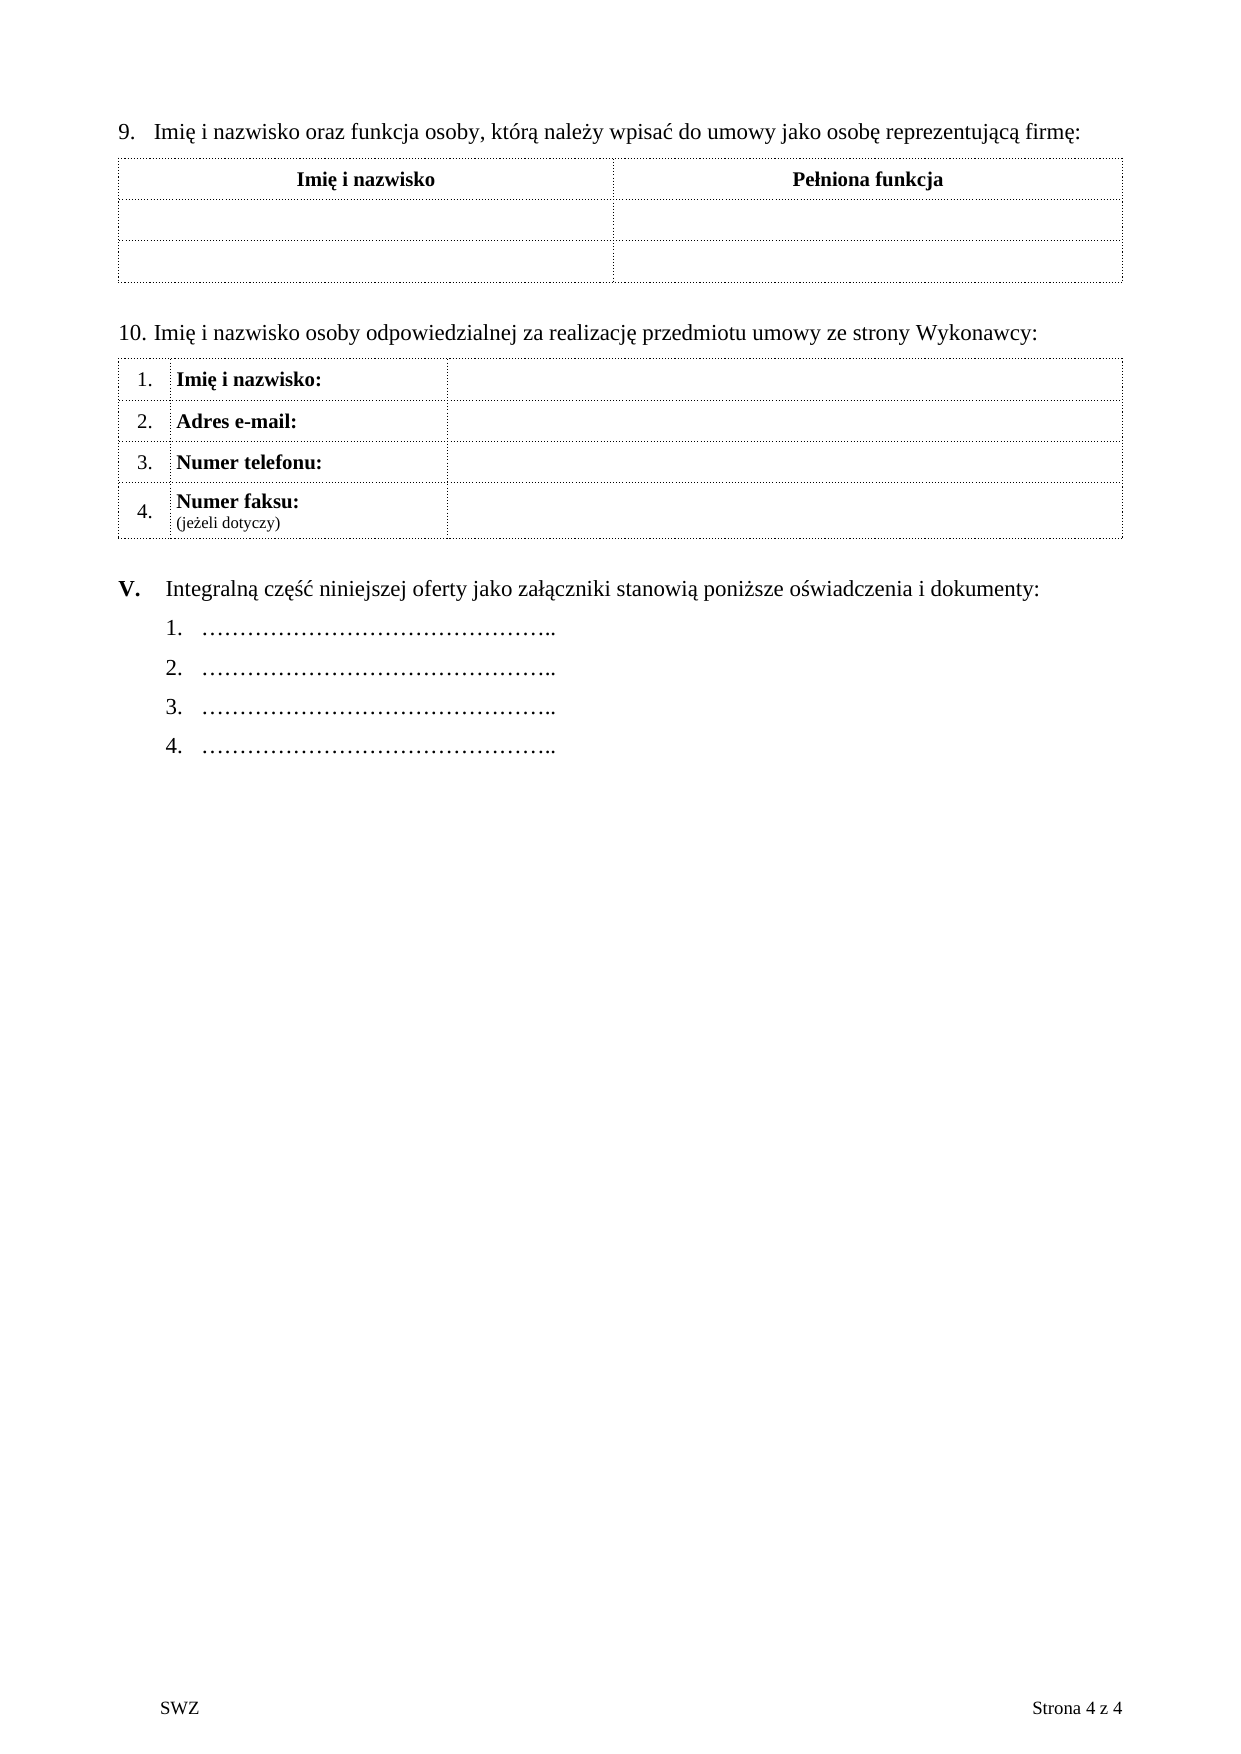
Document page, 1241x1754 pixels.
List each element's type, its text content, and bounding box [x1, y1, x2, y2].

table_cell Adres e-mail: [170, 400, 447, 441]
table_header Imię i nazwisko [119, 158, 613, 199]
table_cell [119, 199, 613, 240]
table_cell [447, 400, 1123, 441]
list ……………………………………….. [165, 653, 1122, 680]
table_cell Numer telefonu: [170, 441, 447, 482]
table_cell [613, 240, 1123, 282]
list Imię i nazwisko oraz funkcja osoby, którą należy wpisać do umowy jako osobę reprezentującą firmę: [118, 118, 1122, 144]
table_cell 4. [119, 482, 170, 538]
list Imię i nazwisko osoby odpowiedzialnej za realizację przedmiotu umowy ze strony Wykonawcy: [118, 319, 1122, 345]
table_header [447, 358, 1123, 399]
table_header 1. [119, 358, 170, 399]
list ……………………………………….. [165, 732, 1122, 759]
table_cell [447, 482, 1123, 538]
table_header Imię i nazwisko: [170, 358, 447, 399]
table_cell [447, 441, 1123, 482]
table_cell [119, 240, 613, 282]
list ……………………………………….. [165, 614, 1122, 640]
table_cell [613, 199, 1123, 240]
table_cell 3. [119, 441, 170, 482]
table_cell 2. [119, 400, 170, 441]
table_cell Numer faksu: (jeżeli dotyczy) [170, 482, 447, 538]
list Integralną część niniejszej oferty jako załączniki stanowią poniższe oświadczenia i dokumenty: [118, 574, 1122, 601]
list ……………………………………….. [165, 693, 1122, 719]
table_header Pełniona funkcja [613, 158, 1123, 199]
